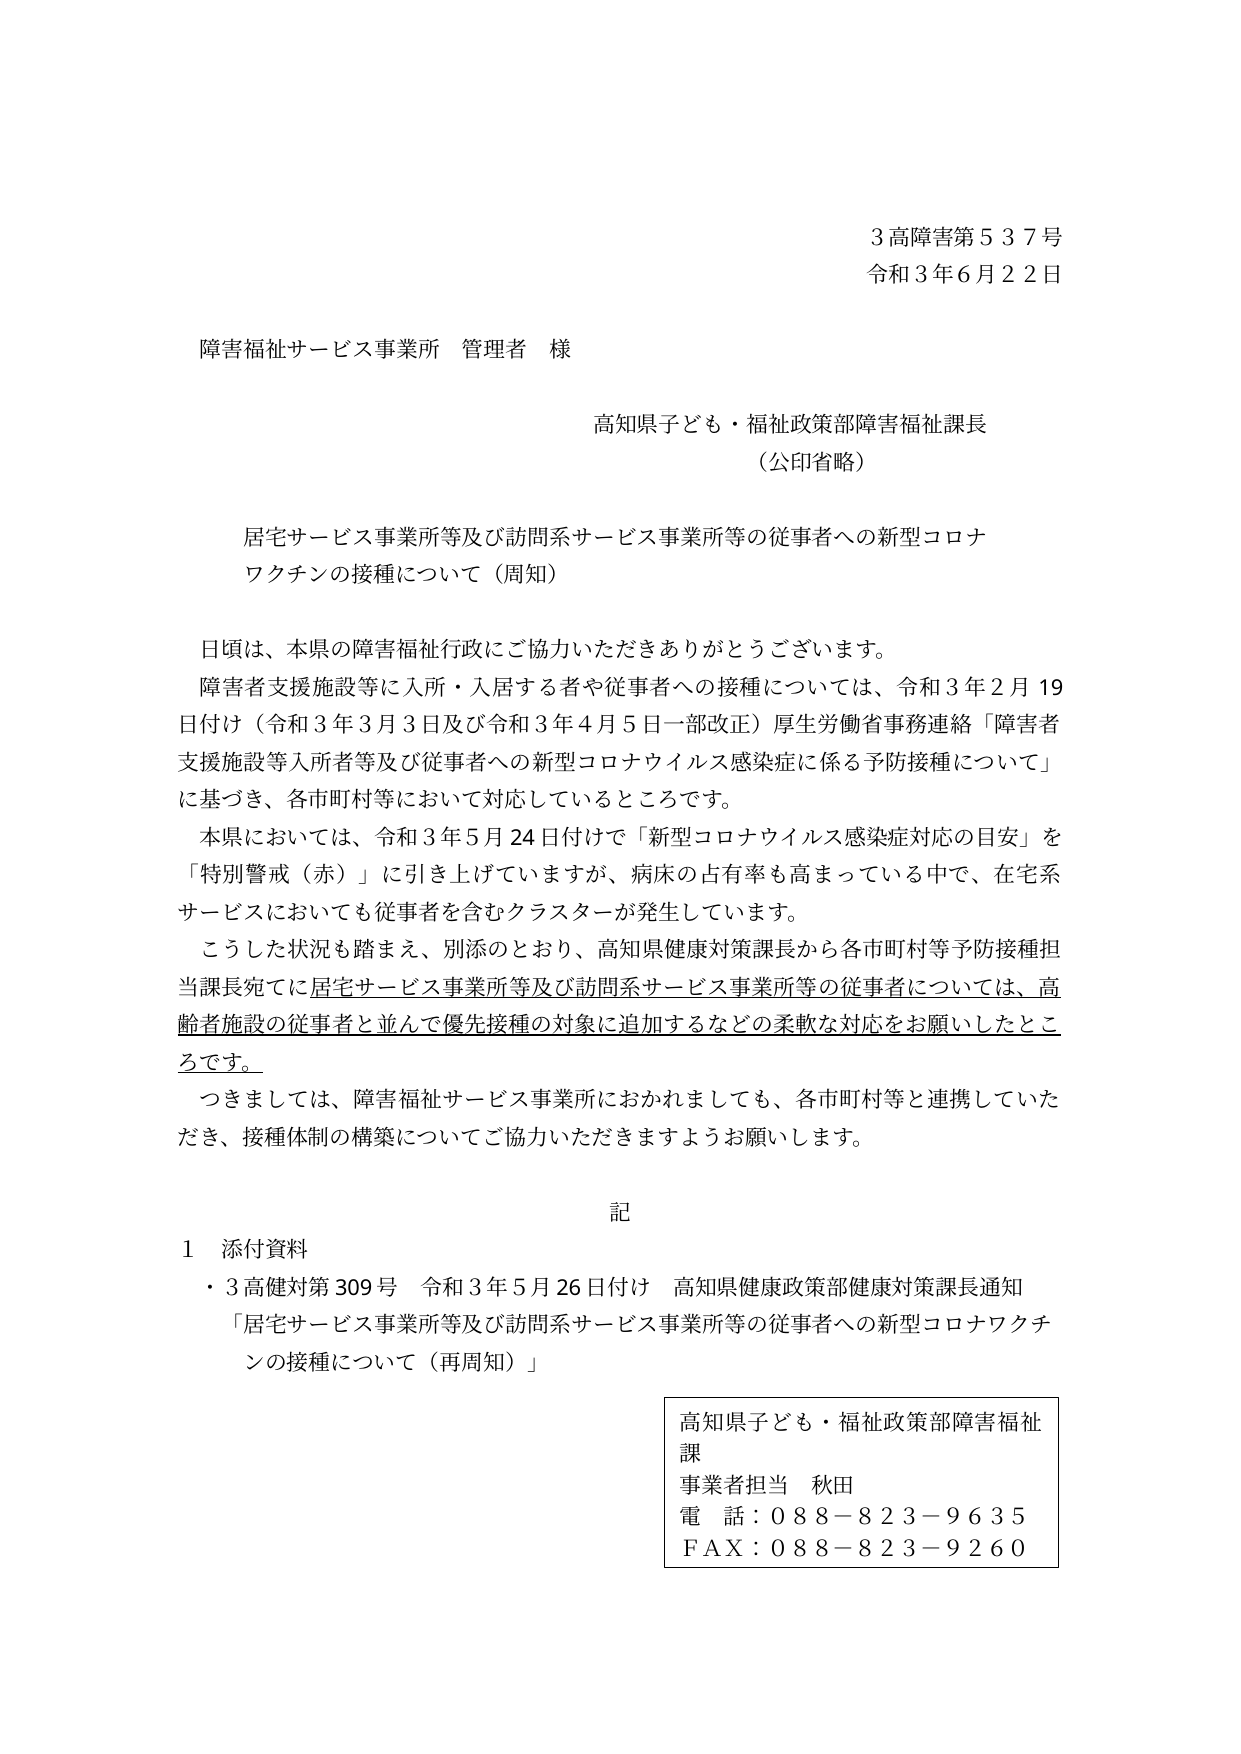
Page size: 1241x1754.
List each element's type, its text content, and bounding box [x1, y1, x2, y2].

text 令和３年６月２２日 [177, 254, 1063, 292]
text １ 添付資料 [177, 1229, 1063, 1267]
text ３高障害第５３７号 [177, 217, 1063, 254]
text 高知県子ども・福祉政策部障害福祉課長 [177, 404, 1063, 442]
text 障害者支援施設等に入所・入居する者や従事者への接種については、令和３年２月19日付け（令和３年３月３日及び令和３年４月５日一部改正）厚生労働省事務連絡「障害者支援施設等入所者等及び従事者への新型コロナウイルス感染症に係る予防接種について」に基づき、各市町村等において対応しているところです。 [177, 667, 1063, 817]
text こうした状況も踏まえ、別添のとおり、高知県健康対策課長から各市町村等予防接種担当課長宛てに居宅サービス事業所等及び訪問系サービス事業所等の従事者については、高齢者施設の従事者と並んで優先接種の対象に追加するなどの柔軟な対応をお願いしたところです。 [177, 929, 1063, 1079]
text 「居宅サービス事業所等及び訪問系サービス事業所等の従事者への新型コロナワクチ [177, 1304, 1063, 1342]
text ・３高健対第309号 令和３年５月26日付け 高知県健康政策部健康対策課長通知 [177, 1267, 1063, 1304]
text ンの接種について（再周知）」 [177, 1342, 1063, 1379]
text 本県においては、令和３年５月24日付けで「新型コロナウイルス感染症対応の目安」を「特別警戒（赤）」に引き上げていますが、病床の占有率も高まっている中で、在宅系サービスにおいても従事者を含むクラスターが発生しています。 [177, 817, 1063, 929]
text 記 [177, 1192, 1063, 1229]
text ワクチンの接種について（周知） [177, 554, 1063, 592]
text 居宅サービス事業所等及び訪問系サービス事業所等の従事者への新型コロナ [177, 517, 1063, 554]
text （公印省略） [177, 442, 1063, 479]
text つきましては、障害福祉サービス事業所におかれましても、各市町村等と連携していただき、接種体制の構築についてご協力いただきますようお願いします。 [177, 1079, 1063, 1154]
text 日頃は、本県の障害福祉行政にご協力いただきありがとうございます。 [177, 629, 1063, 667]
text 障害福祉サービス事業所 管理者 様 [177, 329, 1063, 367]
